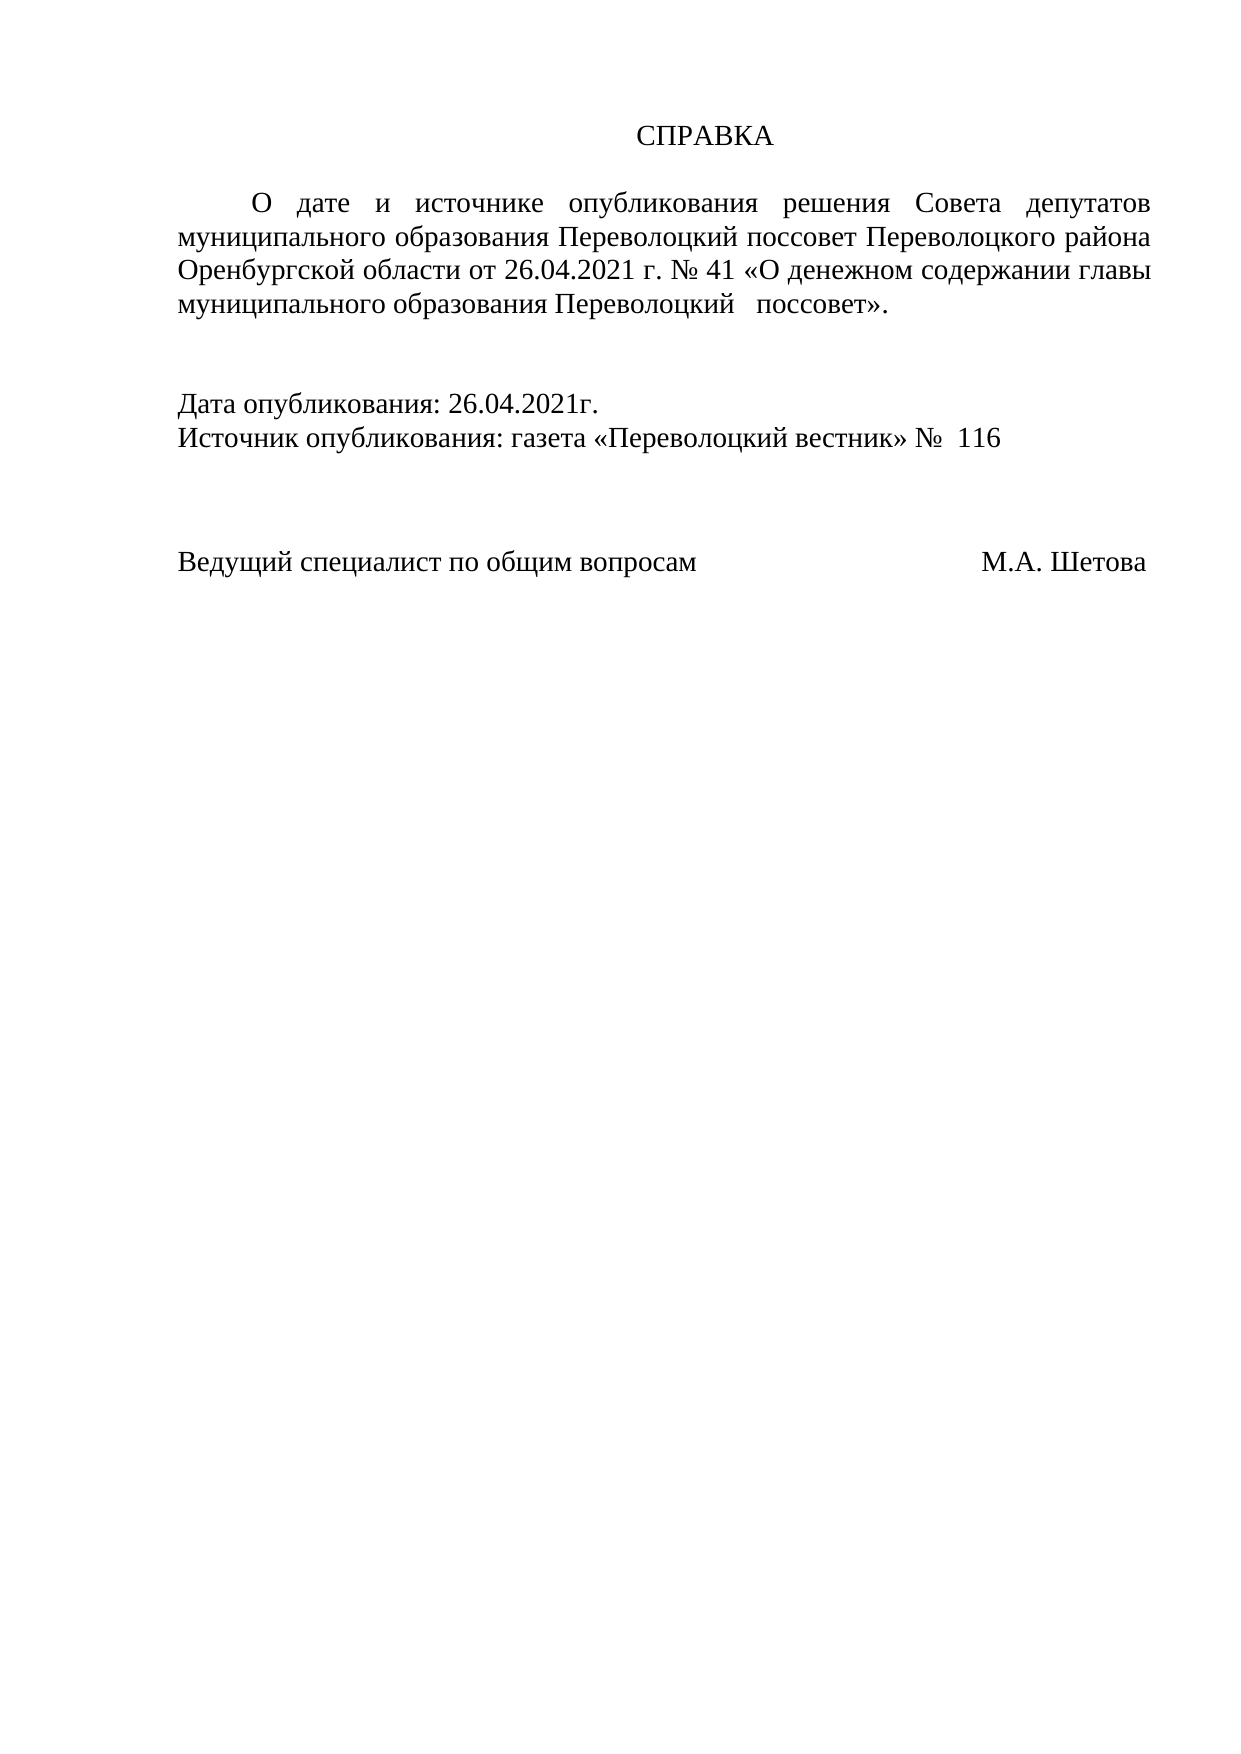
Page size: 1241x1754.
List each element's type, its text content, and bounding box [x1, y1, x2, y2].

text Источник опубликования: газета «Переволоцкий вестник» № 116 [177, 420, 1152, 453]
text СПРАВКА [177, 118, 1152, 152]
text Дата опубликования: 26.04.2021г. [177, 386, 1152, 420]
text О дате и источнике опубликования решения Совета депутатов муниципального образования Переволоцкий поссовет Переволоцкого района Оренбургской области от 26.04.2021 г. № 41 «О денежном содержании главы муниципального образования Переволоцкий поссовет». [177, 185, 1152, 319]
text Ведущий специалист по общим вопросам М.А. Шетова [177, 544, 1152, 578]
